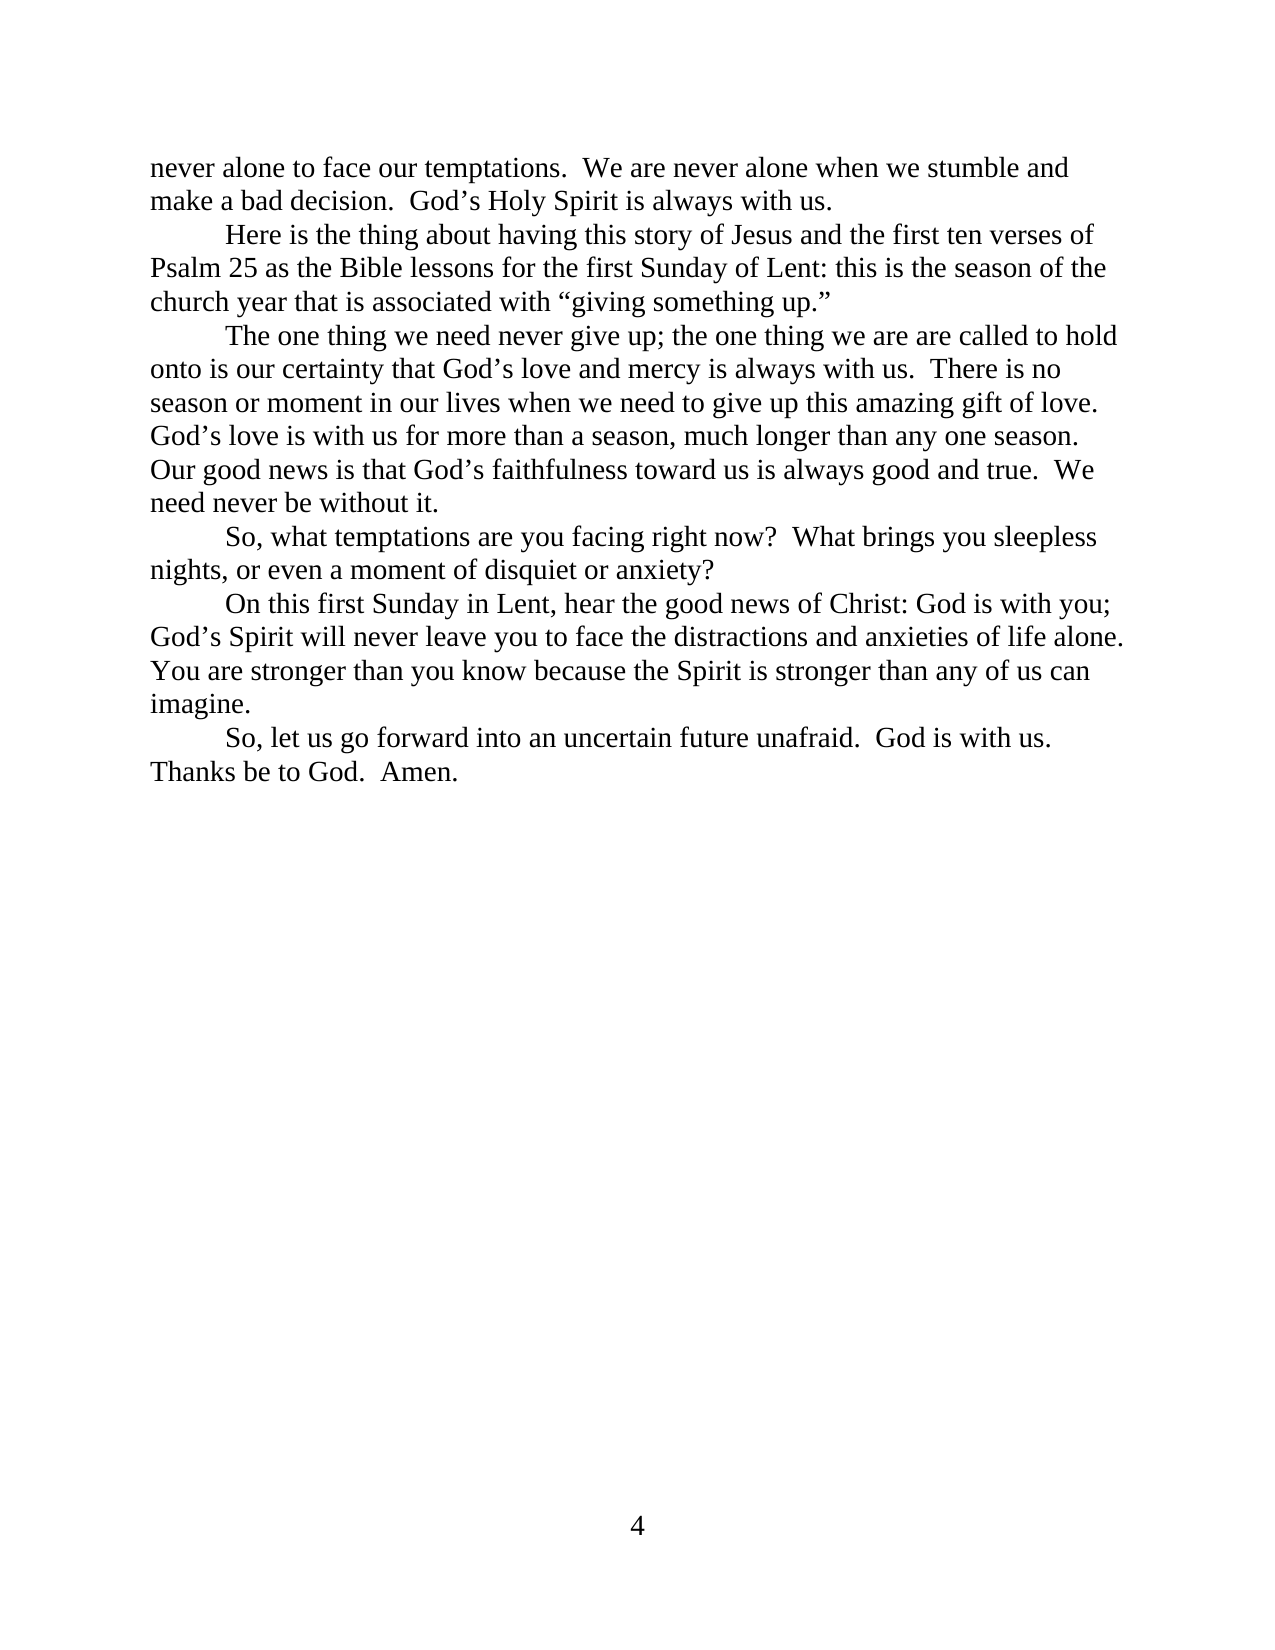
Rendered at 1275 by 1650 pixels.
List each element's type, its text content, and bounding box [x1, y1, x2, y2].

text So, let us go forward into an uncertain future unafraid. God is with us. Thanks be to God. Amen. [150, 720, 1125, 787]
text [150, 150, 1125, 217]
text The one thing we need never give up; the one thing we are are called to hold onto is our certainty that God’s love and mercy is always with us. There is no season or moment in our lives when we need to give up this amazing gift of love. God’s love is with us for more than a season, much longer than any one season. Our good news is that God’s faithfulness toward us is always good and true. We need never be without it. [150, 318, 1125, 519]
text On this first Sunday in Lent, hear the good news of Christ: God is with you; God’s Spirit will never leave you to face the distractions and anxieties of life alone. You are stronger than you know because the Spirit is stronger than any of us can imagine. [150, 586, 1125, 720]
text So, what temptations are you facing right now? What brings you sleepless nights, or even a moment of disquiet or anxiety? [150, 519, 1125, 586]
text Here is the thing about having this story of Jesus and the first ten verses of Psalm 25 as the Bible lessons for the first Sunday of Lent: this is the season of the church year that is associated with “giving something up.” [150, 217, 1125, 318]
